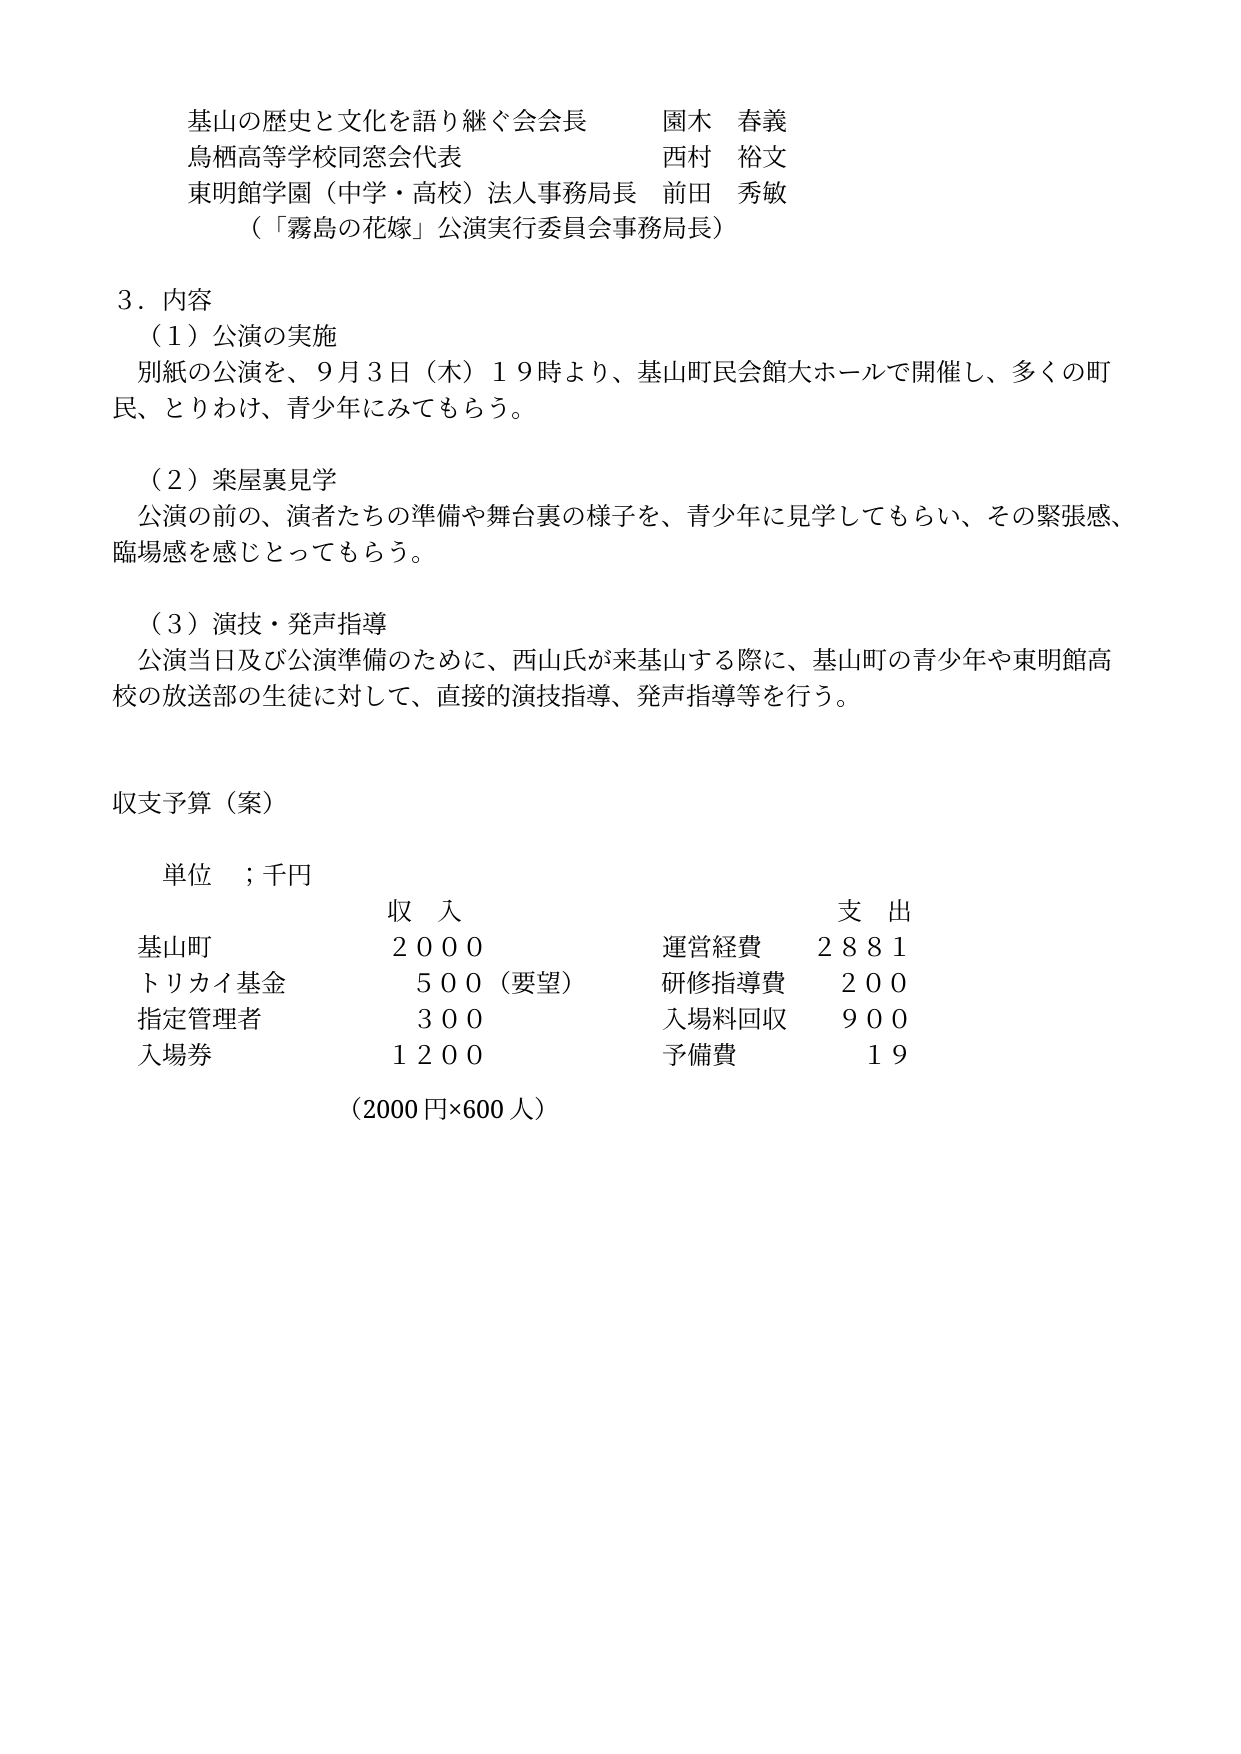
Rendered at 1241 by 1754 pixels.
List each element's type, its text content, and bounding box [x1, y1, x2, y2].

text 入場券 １２００ 予備費 １９ [112, 1036, 1122, 1072]
text トリカイ基金 ５００（要望） 研修指導費 ２００ [112, 964, 1122, 1000]
text 東明館学園（中学・高校）法人事務局長 前田 秀敏 [112, 173, 1122, 209]
text 公演の前の、演者たちの準備や舞台裏の様子を、青少年に見学してもらい、その緊張感、臨場感を感じとってもらう。 [112, 497, 1122, 568]
text （2000円×600人） [112, 1072, 1122, 1143]
text （３）演技・発声指導 [112, 604, 1122, 640]
text 公演当日及び公演準備のために、西山氏が来基山する際に、基山町の青少年や東明館高校の放送部の生徒に対して、直接的演技指導、発声指導等を行う。 [112, 640, 1122, 712]
text 別紙の公演を、９月３日（木）１９時より、基山町民会館大ホールで開催し、多くの町民、とりわけ、青少年にみてもらう。 [112, 353, 1122, 425]
text 基山の歴史と文化を語り継ぐ会会長 園木 春義 [112, 101, 1122, 137]
text 単位 ；千円 [112, 856, 1122, 892]
text （「霧島の花嫁」公演実行委員会事務局長） [112, 209, 1122, 245]
text ３．内容 [112, 281, 1122, 317]
text 収支予算（案） [112, 784, 1122, 820]
text 鳥栖高等学校同窓会代表 西村 裕文 [112, 137, 1122, 173]
text 収 入 支 出 [112, 892, 1122, 928]
text （２）楽屋裏見学 [112, 461, 1122, 497]
text 基山町 ２０００ 運営経費 ２８８１ [112, 928, 1122, 964]
text 指定管理者 ３００ 入場料回収 ９００ [112, 1000, 1122, 1036]
text （１）公演の実施 [112, 317, 1122, 353]
